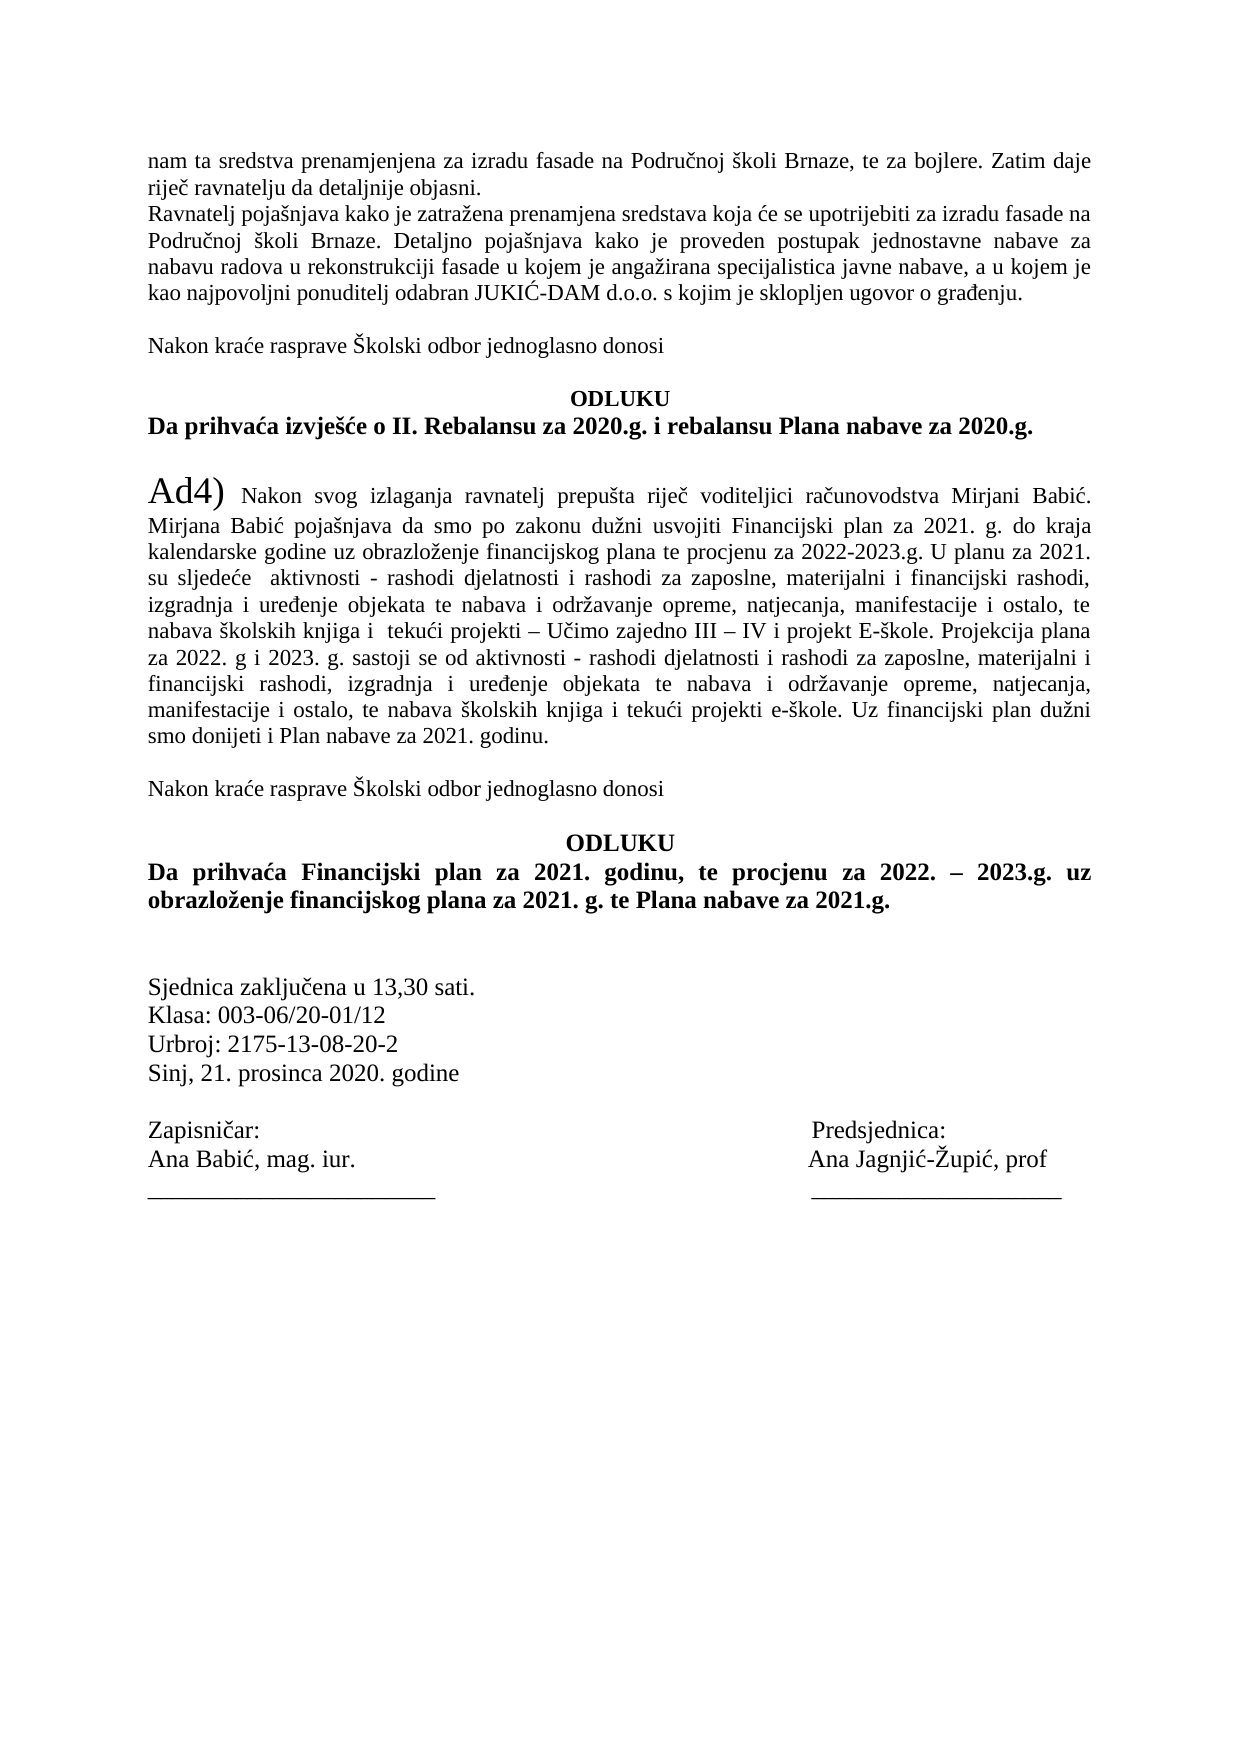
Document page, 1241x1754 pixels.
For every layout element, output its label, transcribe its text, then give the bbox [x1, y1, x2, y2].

text _______________________ ____________________ [148, 1173, 1093, 1202]
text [148, 148, 1093, 200]
text Urbroj: 2175-13-08-20-2 [148, 1029, 1093, 1058]
text Da prihvaća izvješće o II. Rebalansu za 2020.g. i rebalansu Plana nabave za 2020.g. [148, 411, 1093, 440]
text Sjednica zaključena u 13,30 sati. [148, 972, 1093, 1001]
text Nakon kraće rasprave Školski odbor jednoglasno donosi [148, 775, 1093, 802]
text ODLUKU [148, 385, 1093, 411]
text Nakon kraće rasprave Školski odbor jednoglasno donosi [148, 332, 1093, 358]
text Klasa: 003-06/20-01/12 [148, 1001, 1093, 1029]
text ODLUKU [148, 828, 1093, 857]
text Ana Babić, mag. iur. Ana Jagnjić-Župić, prof [148, 1144, 1093, 1173]
text Zapisničar: Predsjednica: [148, 1116, 1093, 1144]
text Sinj, 21. prosinca 2020. godine [148, 1058, 1093, 1087]
text Ad4) Nakon svog izlaganja ravnatelj prepušta riječ voditeljici računovodstva Mirjani Babić. Mirjana Babić pojašnjava da smo po zakonu dužni usvojiti Financijski plan za 2021. g. do kraja kalendarske godine uz obrazloženje financijskog plana te procjenu za 2022-2023.g. U planu za 2021. su sljedeće aktivnosti - rashodi djelatnosti i rashodi za zaposlne, materijalni i financijski rashodi, izgradnja i uređenje objekata te nabava i održavanje opreme, natjecanja, manifestacije i ostalo, te nabava školskih knjiga i tekući projekti – Učimo zajedno III – IV i projekt E-škole. Projekcija plana za 2022. g i 2023. g. sastoji se od aktivnosti - rashodi djelatnosti i rashodi za zaposlne, materijalni i financijski rashodi, izgradnja i uređenje objekata te nabava i održavanje opreme, natjecanja, manifestacije i ostalo, te nabava školskih knjiga i tekući projekti e-škole. Uz financijski plan dužni smo donijeti i Plan nabave za 2021. godinu. [148, 469, 1093, 749]
text Da prihvaća Financijski plan za 2021. godinu, te procjenu za 2022. – 2023.g. uz obrazloženje financijskog plana za 2021. g. te Plana nabave za 2021.g. [148, 857, 1093, 914]
text Ravnatelj pojašnjava kako je zatražena prenamjena sredstava koja će se upotrijebiti za izradu fasade na Područnoj školi Brnaze. Detaljno pojašnjava kako je proveden postupak jednostavne nabave za nabavu radova u rekonstrukciji fasade u kojem je angažirana specijalistica javne nabave, a u kojem je kao najpovoljni ponuditelj odabran JUKIĆ-DAM d.o.o. s kojim je sklopljen ugovor o građenju. [148, 200, 1093, 306]
